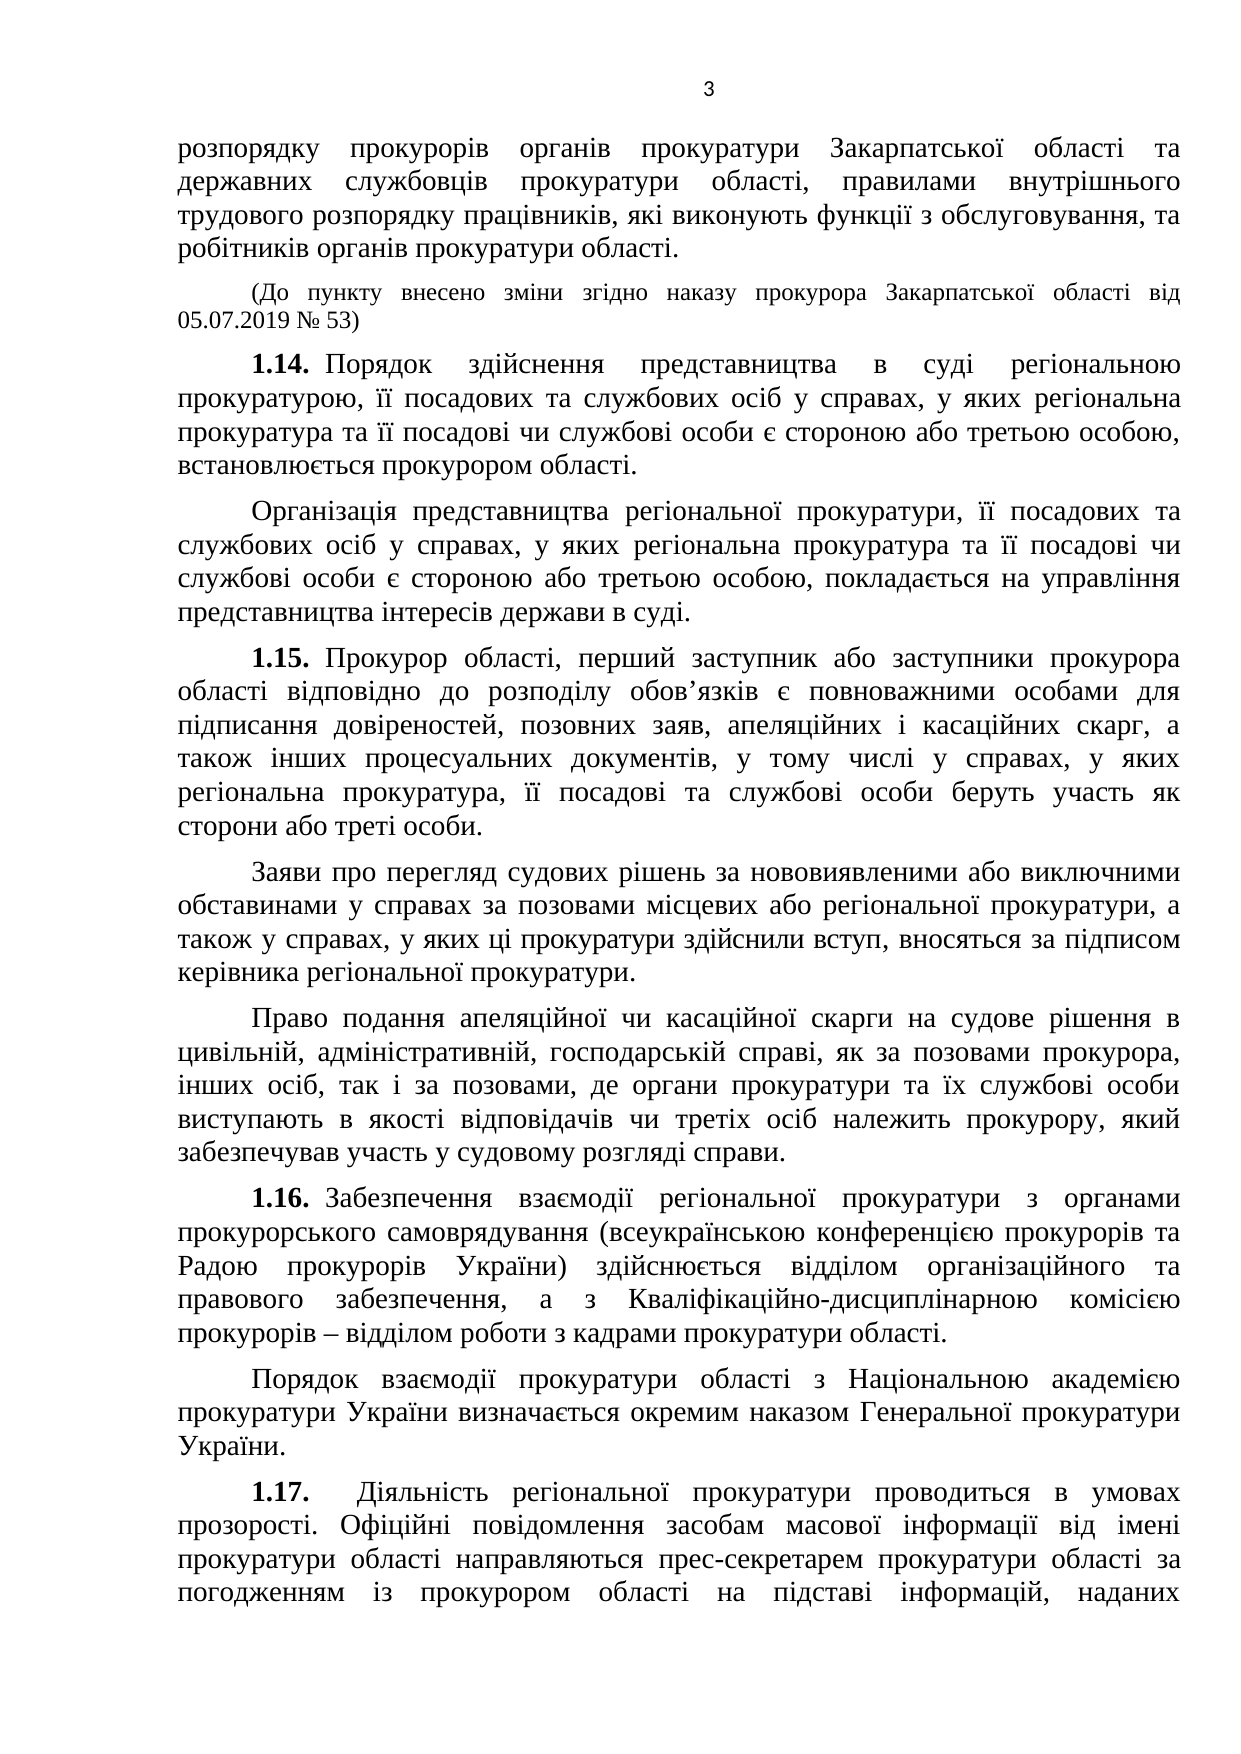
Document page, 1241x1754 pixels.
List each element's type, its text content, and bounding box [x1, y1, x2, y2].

text Право подання апеляційної чи касаційної скарги на судове рішення в цивільній, адміністративній, господарській справі, як за позовами прокурора, інших осіб, так і за позовами, де органи прокуратури та їх службові особи виступають в якості відповідачів чи третіх осіб належить прокурору, який забезпечував участь у судовому розгляді справи. [177, 1000, 1181, 1168]
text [177, 130, 1181, 264]
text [177, 1474, 1181, 1608]
text Порядок взаємодії прокуратури області з Національною академією прокуратури України визначається окремим наказом Генеральної прокуратури України. [177, 1361, 1181, 1461]
text (До пункту внесено зміни згідно наказу прокурора Закарпатської області від 05.07.2019 № 53) [177, 277, 1181, 334]
text Заяви про перегляд судових рішень за нововиявленими або виключними обставинами у справах за позовами місцевих або регіональної прокуратури, а також у справах, у яких ці прокуратури здійснили вступ, вносяться за підписом керівника регіональної прокуратури. [177, 854, 1181, 988]
text 1.16. Забезпечення взаємодії регіональної прокуратури з органами прокурорського самоврядування (всеукраїнською конференцією прокурорів та Радою прокурорів України) здійснюється відділом організаційного та правового забезпечення, а з Кваліфікаційно-дисциплінарною комісією прокурорів – відділом роботи з кадрами прокуратури області. [177, 1181, 1181, 1348]
text 1.15. Прокурор області, перший заступник або заступники прокурора області відповідно до розподілу обов’язків є повноважними особами для підписання довіреностей, позовних заяв, апеляційних і касаційних скарг, а також інших процесуальних документів, у тому числі у справах, у яких регіональна прокуратура, її посадові та службові особи беруть участь як сторони або треті особи. [177, 640, 1181, 841]
text Організація представництва регіональної прокуратури, її посадових та службових осіб у справах, у яких регіональна прокуратура та її посадові чи службові особи є стороною або третьою особою, покладається на управління представництва інтересів держави в суді. [177, 493, 1181, 627]
text 1.14. Порядок здійснення представництва в суді регіональною прокуратурою, її посадових та службових осіб у справах, у яких регіональна прокуратура та її посадові чи службові особи є стороною або третьою особою, встановлюється прокурором області. [177, 347, 1181, 481]
